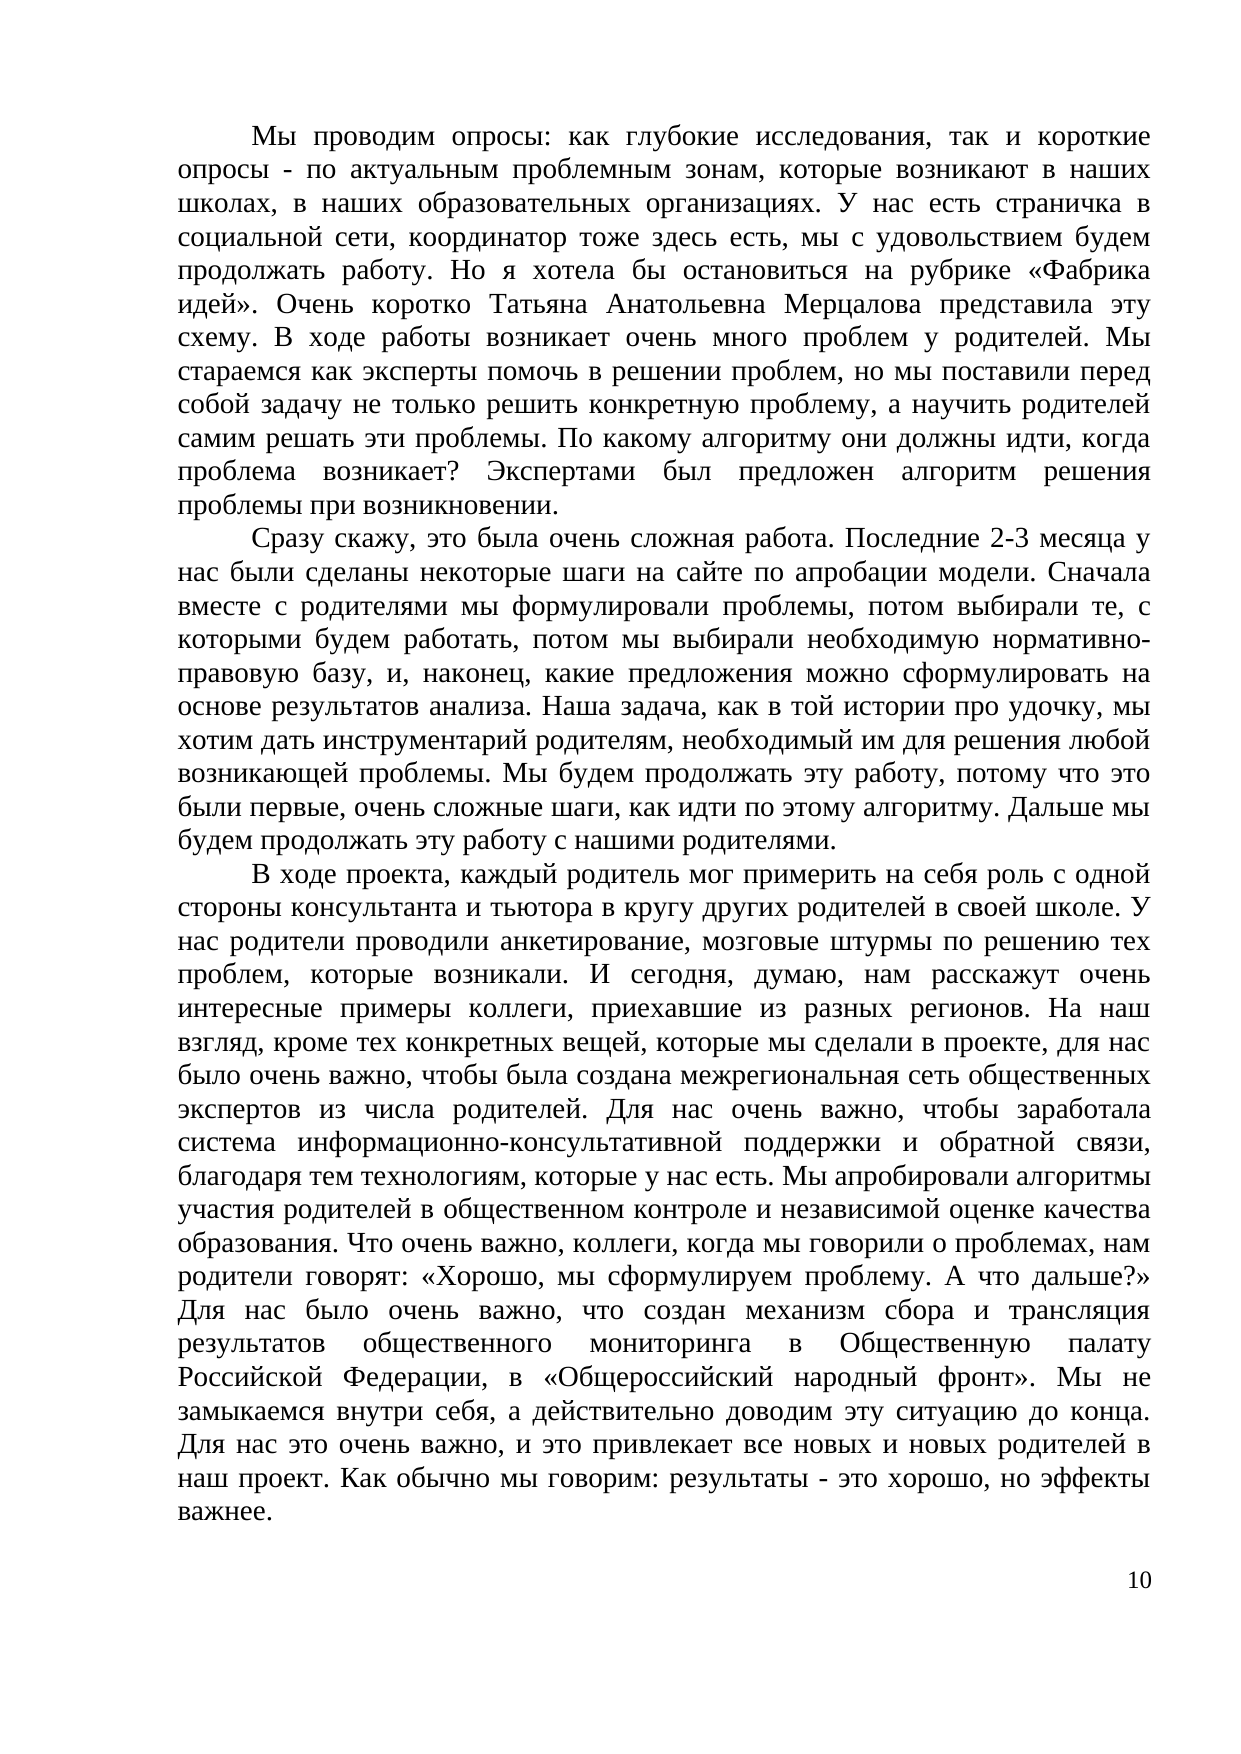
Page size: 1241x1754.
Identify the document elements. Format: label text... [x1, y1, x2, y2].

text Мы проводим опросы: как глубокие исследования, так и короткие опросы - по актуальным проблемным зонам, которые возникают в наших школах, в наших образовательных организациях. У нас есть страничка в социальной сети, координатор тоже здесь есть, мы с удовольствием будем продолжать работу. Но я хотела бы остановиться на рубрике «Фабрика идей». Очень коротко Татьяна Анатольевна Мерцалова представила эту схему. В ходе работы возникает очень много проблем у родителей. Мы стараемся как эксперты помочь в решении проблем, но мы поставили перед собой задачу не только решить конкретную проблему, а научить родителей самим решать эти проблемы. По какому алгоритму они должны идти, когда проблема возникает? Экспертами был предложен алгоритм решения проблемы при возникновении. [177, 118, 1152, 521]
text Сразу скажу, это была очень сложная работа. Последние 2-3 месяца у нас были сделаны некоторые шаги на сайте по апробации модели. Сначала вместе с родителями мы формулировали проблемы, потом выбирали те, с которыми будем работать, потом мы выбирали необходимую нормативно-правовую базу, и, наконец, какие предложения можно сформулировать на основе результатов анализа. Наша задача, как в той истории про удочку, мы хотим дать инструментарий родителям, необходимый им для решения любой возникающей проблемы. Мы будем продолжать эту работу, потому что это были первые, очень сложные шаги, как идти по этому алгоритму. Дальше мы будем продолжать эту работу с нашими родителями. [177, 521, 1152, 856]
text В ходе проекта, каждый родитель мог примерить на себя роль с одной стороны консультанта и тьютора в кругу других родителей в своей школе. У нас родители проводили анкетирование, мозговые штурмы по решению тех проблем, которые возникали. И сегодня, думаю, нам расскажут очень интересные примеры коллеги, приехавшие из разных регионов. На наш взгляд, кроме тех конкретных вещей, которые мы сделали в проекте, для нас было очень важно, чтобы была создана межрегиональная сеть общественных экспертов из числа родителей. Для нас очень важно, чтобы заработала система информационно-консультативной поддержки и обратной связи, благодаря тем технологиям, которые у нас есть. Мы апробировали алгоритмы участия родителей в общественном контроле и независимой оценке качества образования. Что очень важно, коллеги, когда мы говорили о проблемах, нам родители говорят: «Хорошо, мы сформулируем проблему. А что дальше?» Для нас было очень важно, что создан механизм сбора и трансляция результатов общественного мониторинга в Общественную палату Российской Федерации, в «Общероссийский народный фронт». Мы не замыкаемся внутри себя, а действительно доводим эту ситуацию до конца. Для нас это очень важно, и это привлекает все новых и новых родителей в наш проект. Как обычно мы говорим: результаты - это хорошо, но эффекты важнее. [177, 856, 1152, 1527]
